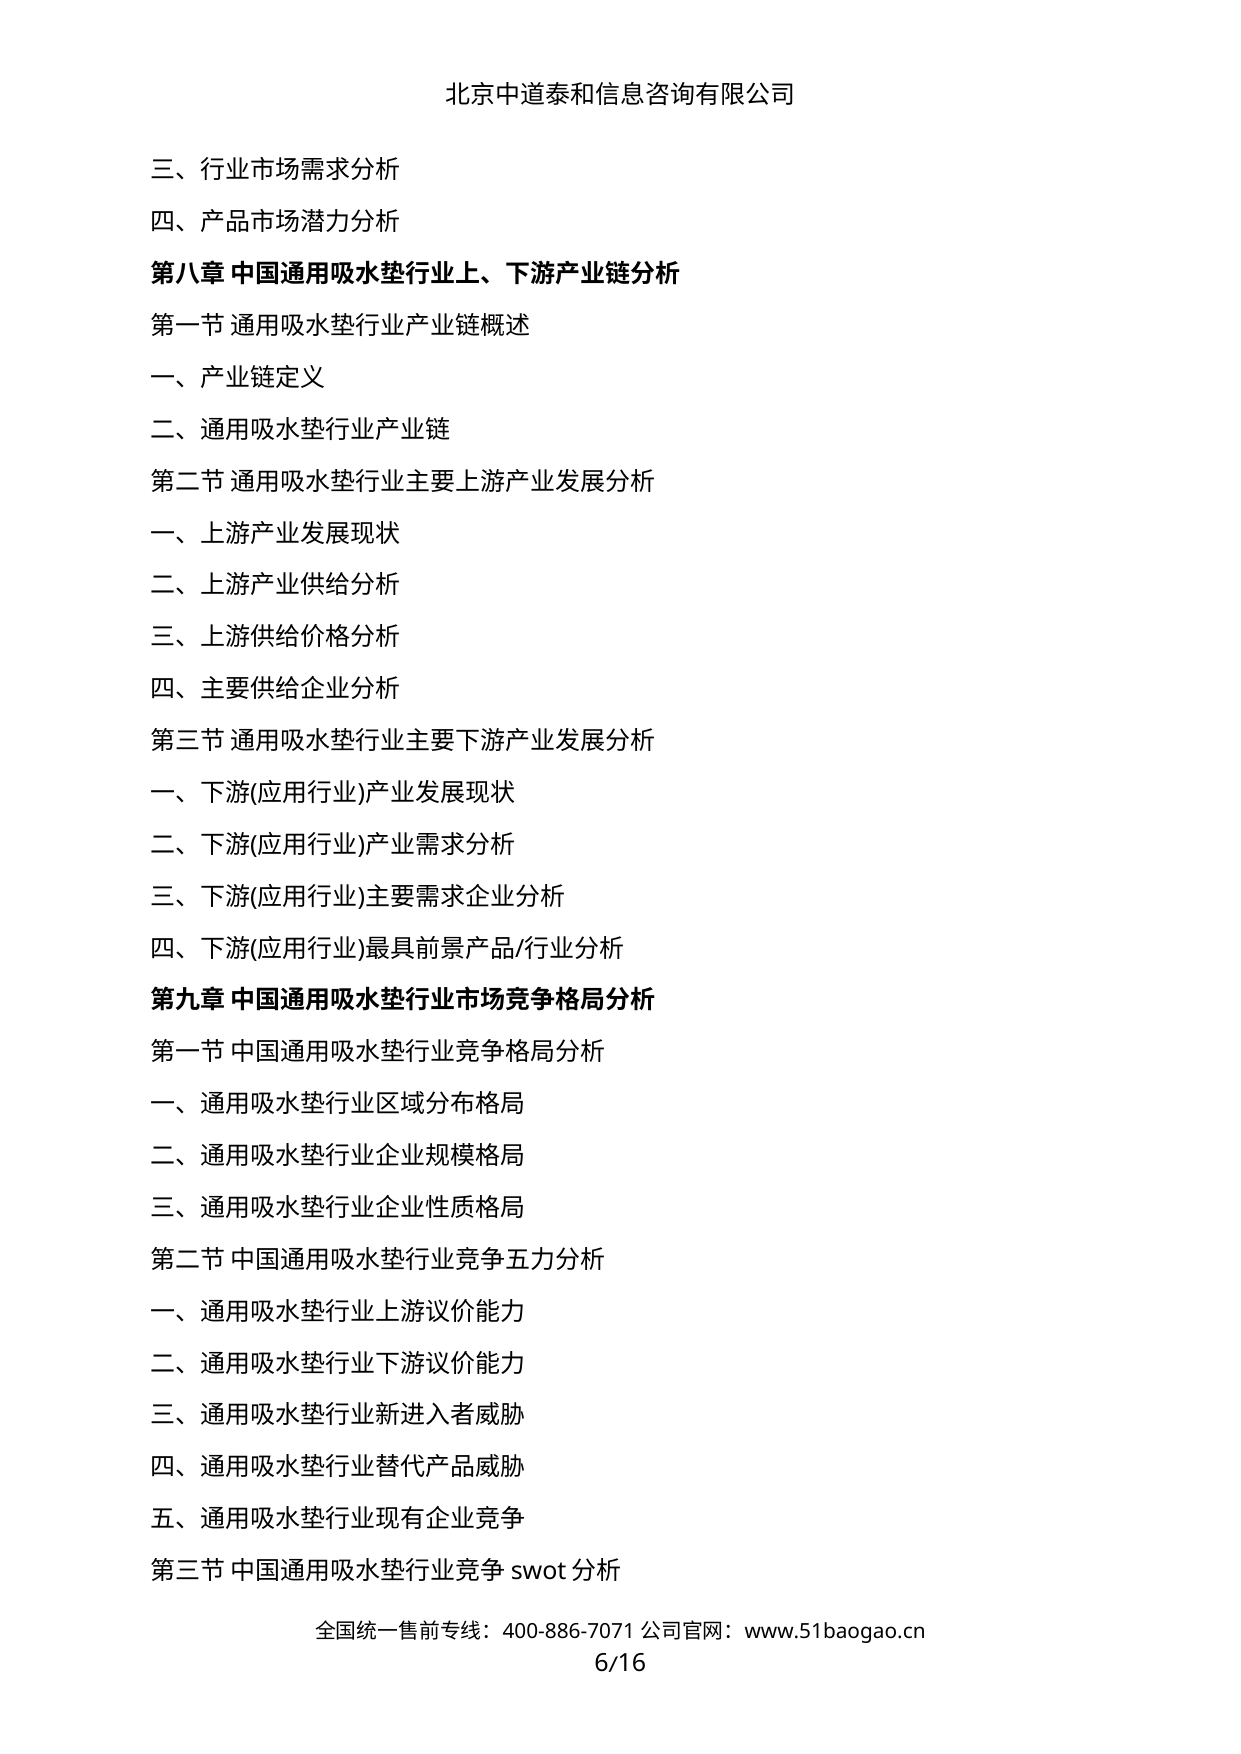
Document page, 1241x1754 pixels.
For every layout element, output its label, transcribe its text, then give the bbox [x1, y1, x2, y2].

text 一、通用吸水垫行业区域分布格局 [150, 1084, 1090, 1120]
text 二、通用吸水垫行业企业规模格局 [150, 1136, 1090, 1172]
text 第一节 通用吸水垫行业产业链概述 [150, 306, 1090, 342]
text 三、通用吸水垫行业新进入者威胁 [150, 1395, 1090, 1431]
text 四、通用吸水垫行业替代产品威胁 [150, 1447, 1090, 1483]
text 三、通用吸水垫行业企业性质格局 [150, 1187, 1090, 1224]
text 二、通用吸水垫行业产业链 [150, 409, 1090, 446]
text 四、主要供给企业分析 [150, 669, 1090, 705]
text 二、通用吸水垫行业下游议价能力 [150, 1343, 1090, 1379]
text 二、下游(应用行业)产业需求分析 [150, 824, 1090, 861]
text 五、通用吸水垫行业现有企业竞争 [150, 1499, 1090, 1535]
text 第二节 通用吸水垫行业主要上游产业发展分析 [150, 461, 1090, 497]
text 一、下游(应用行业)产业发展现状 [150, 772, 1090, 809]
text 第二节 中国通用吸水垫行业竞争五力分析 [150, 1239, 1090, 1276]
text 第三节 中国通用吸水垫行业竞争swot分析 [150, 1551, 1090, 1587]
text 二、上游产业供给分析 [150, 565, 1090, 601]
text 三、上游供给价格分析 [150, 617, 1090, 653]
text 一、上游产业发展现状 [150, 513, 1090, 549]
text 第八章 中国通用吸水垫行业上、下游产业链分析 [150, 254, 1090, 290]
text 一、通用吸水垫行业上游议价能力 [150, 1291, 1090, 1327]
text 第一节 中国通用吸水垫行业竞争格局分析 [150, 1032, 1090, 1068]
text 三、下游(应用行业)主要需求企业分析 [150, 876, 1090, 912]
text 四、下游(应用行业)最具前景产品/行业分析 [150, 928, 1090, 964]
text 第九章 中国通用吸水垫行业市场竞争格局分析 [150, 980, 1090, 1016]
text 三、行业市场需求分析 [150, 150, 1090, 186]
text 第三节 通用吸水垫行业主要下游产业发展分析 [150, 721, 1090, 757]
text 四、产品市场潜力分析 [150, 202, 1090, 238]
text 一、产业链定义 [150, 357, 1090, 394]
